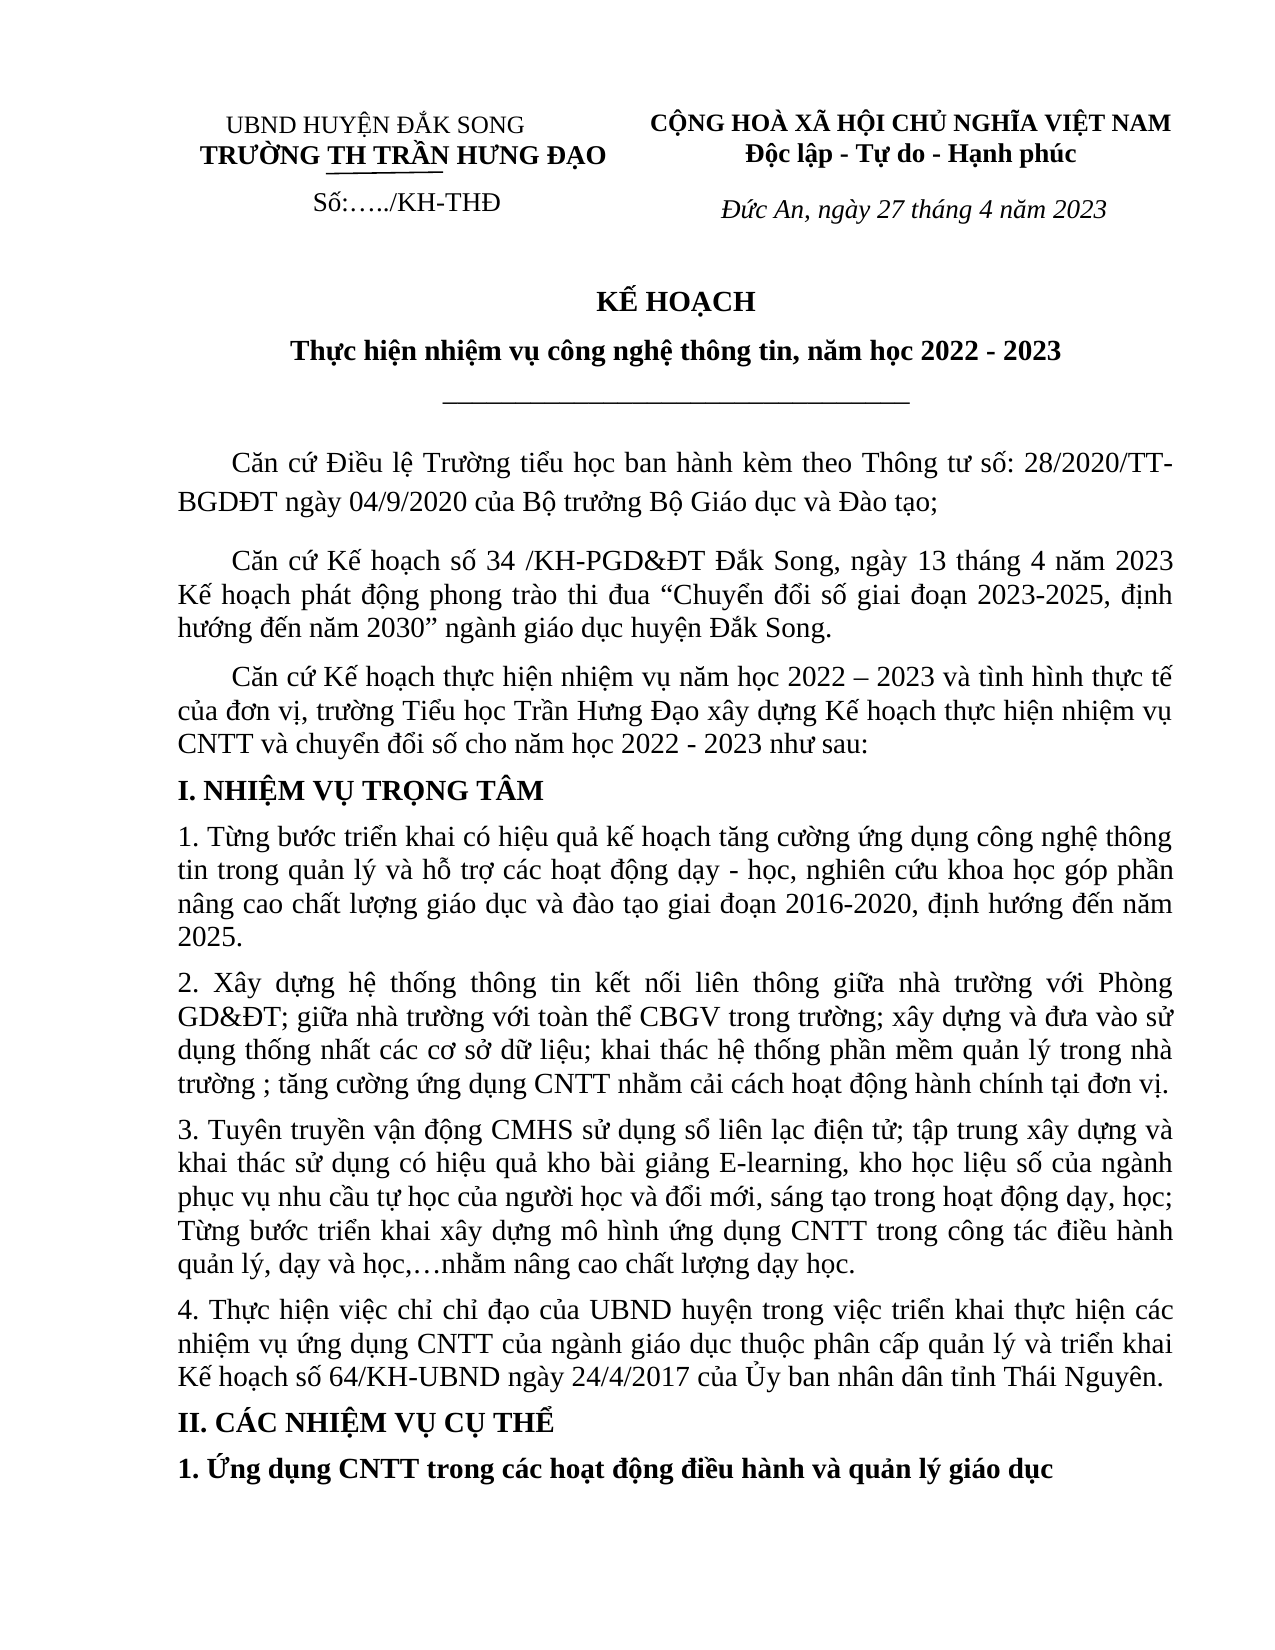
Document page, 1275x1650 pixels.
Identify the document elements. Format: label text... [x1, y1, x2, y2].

text 3. Tuyên truyền vận động CMHS sử dụng sổ liên lạc điện tử; tập trung xây dựng và khai thác sử dụng có hiệu quả kho bài giảng E-learning, kho học liệu số của ngành phục vụ nhu cầu tự học của người học và đổi mới, sáng tạo trong hoạt động dạy, học; Từng bước triển khai xây dựng mô hình ứng dụng CNTT trong công tác điều hành quản lý, dạy và học,…nhằm nâng cao chất lượng dạy học. [177, 1112, 1174, 1280]
table_header UBND HUYỆN ĐẮK SONG TRƯỜNG TH TRẦN HƯNG ĐẠO Số:…../KH-THĐ [177, 100, 629, 284]
text Thực hiện nhiệm vụ công nghệ thông tin, năm học 2022 - 2023 [177, 333, 1174, 367]
text Căn cứ Điều lệ Trường tiểu học ban hành kèm theo Thông tư số: 28/2020/TT- BGDĐT ngày 04/9/2020 của Bộ trưởng Bộ Giáo dục và Đào tạo; [177, 445, 1174, 517]
text Căn cứ Kế hoạch số 34 /KH-PGD&ĐT Đắk Song, ngày 13 tháng 4 năm 2023 Kế hoạch phát động phong trào thi đua “Chuyển đổi số giai đoạn 2023-2025, định hướng đến năm 2030” ngành giáo dục huyện Đắk Song. [177, 543, 1174, 644]
text II. CÁC NHIỆM VỤ CỤ THỂ [177, 1405, 1174, 1439]
text 4. Thực hiện việc chỉ chỉ đạo của UBND huyện trong việc triển khai thực hiện các nhiệm vụ ứng dụng CNTT của ngành giáo dục thuộc phân cấp quản lý và triển khai Kế hoạch số 64/KH-UBND ngày 24/4/2017 của Ủy ban nhân dân tỉnh Thái Nguyên. [177, 1292, 1174, 1393]
text Căn cứ Kế hoạch thực hiện nhiệm vụ năm học 2022 – 2023 và tình hình thực tế của đơn vị, trường Tiểu học Trần Hưng Đạo xây dựng Kế hoạch thực hiện nhiệm vụ CNTT và chuyển đổi số cho năm học 2022 - 2023 như sau: [177, 659, 1174, 760]
text 2. Xây dựng hệ thống thông tin kết nối liên thông giữa nhà trường với Phòng GD&ĐT; giữa nhà trường với toàn thể CBGV trong trường; xây dựng và đưa vào sử dụng thống nhất các cơ sở dữ liệu; khai thác hệ thống phần mềm quản lý trong nhà trường ; tăng cường ứng dụng CNTT nhằm cải cách hoạt động hành chính tại đơn vị. [177, 965, 1174, 1099]
text 1. Từng bước triển khai có hiệu quả kế hoạch tăng cường ứng dụng công nghệ thông tin trong quản lý và hỗ trợ các hoạt động dạy - học, nghiên cứu khoa học góp phần nâng cao chất lượng giáo dục và đào tạo giai đoạn 2016-2020, định hướng đến năm 2025. [177, 819, 1174, 953]
text –––––––––––––––––––––––––––––––– [177, 383, 1174, 416]
text I. NHIỆM VỤ TRỌNG TÂM [177, 773, 1174, 806]
table_header CỘNG HOÀ XÃ HỘI CHỦ NGHĨA VIỆT NAM Độc lập - Tự do - Hạnh phúc Đức An, ngày 27 tháng 4 năm 2023 [629, 100, 1192, 284]
text 1. Ứng dụng CNTT trong các hoạt động điều hành và quản lý giáo dục [177, 1451, 1174, 1485]
text KẾ HOẠCH [177, 284, 1174, 318]
